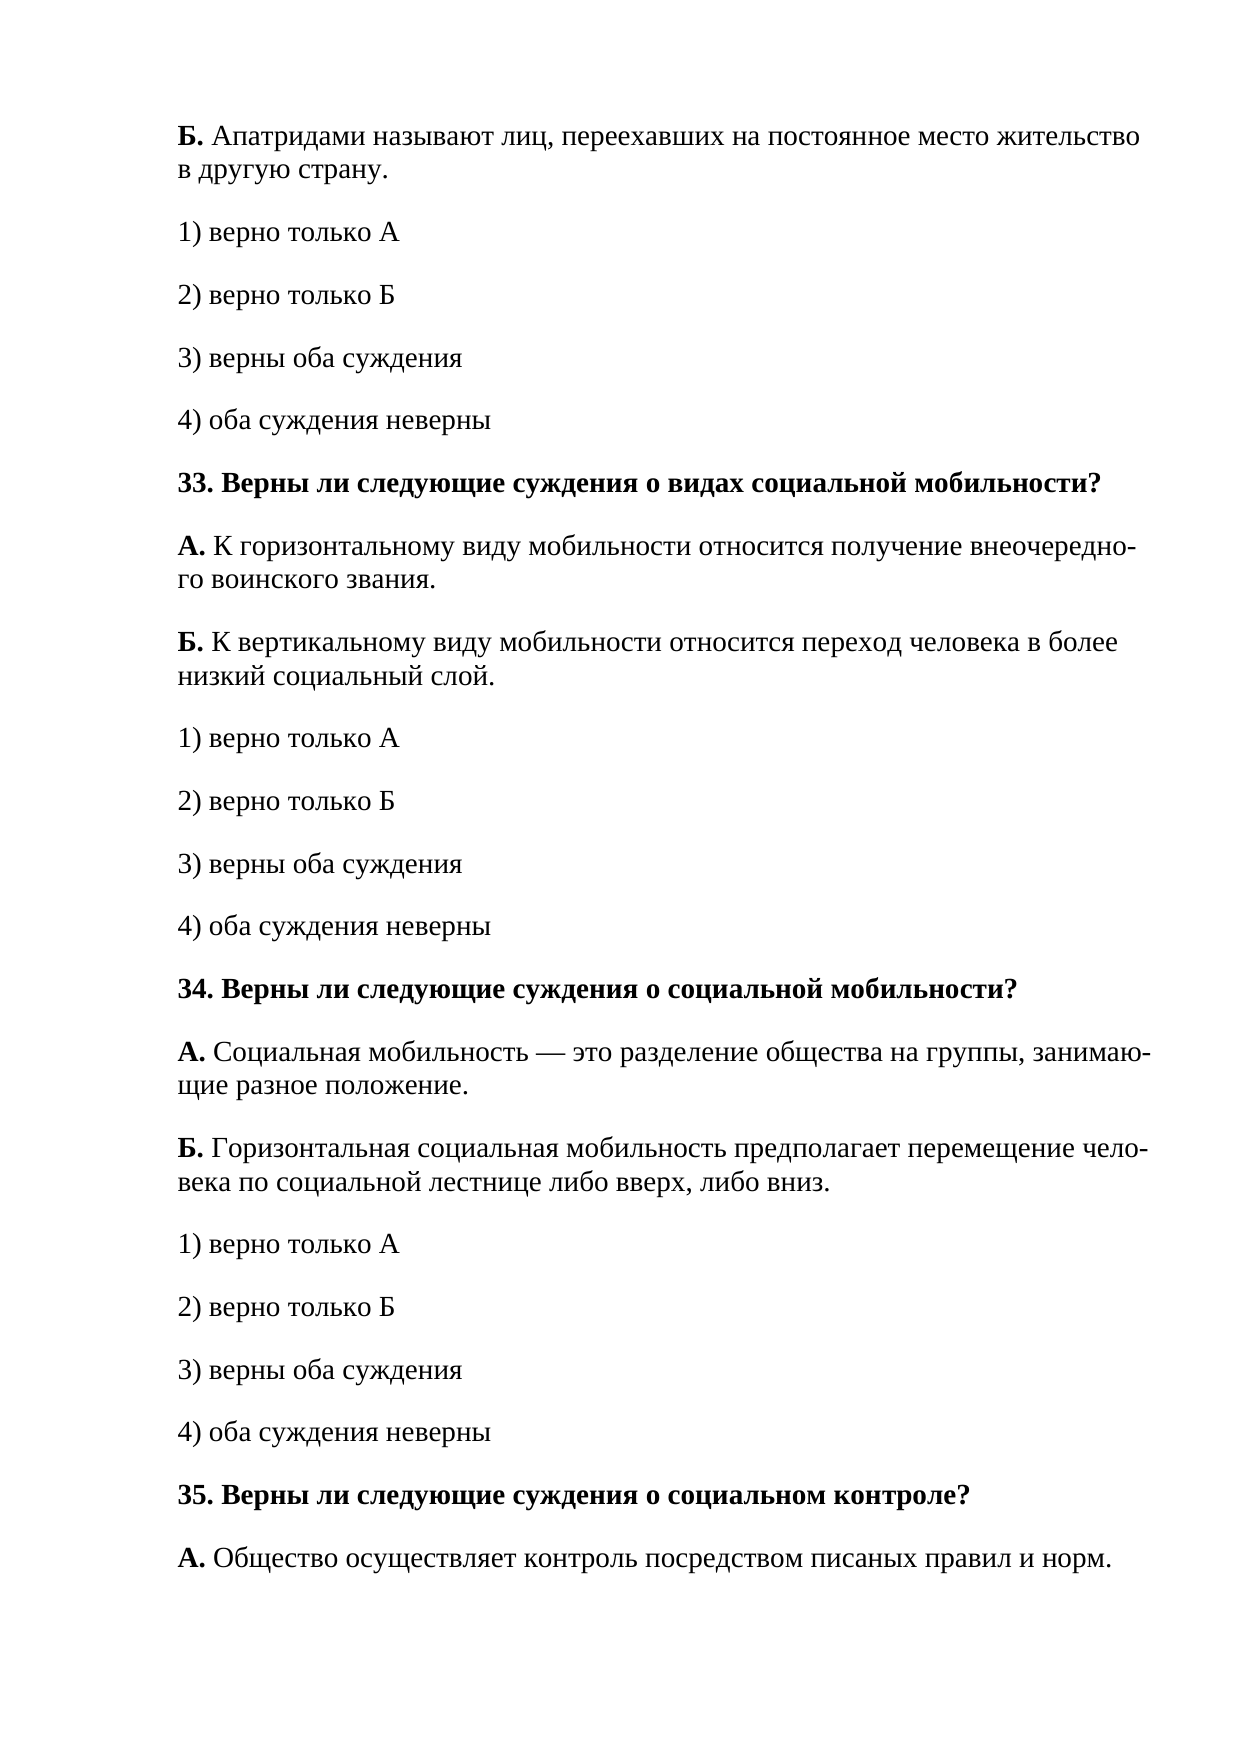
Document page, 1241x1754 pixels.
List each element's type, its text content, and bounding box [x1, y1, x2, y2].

text А. К горизонтальному виду мобильности относится получение внеочередного воинского звания. [177, 528, 1152, 595]
text А. Социальная мобильность — это разделение общества на группы, занимающие разное положение. [177, 1034, 1152, 1101]
text 1) верно только А [177, 1226, 1152, 1260]
text 3) верны оба суждения [177, 1352, 1152, 1385]
text Б. Апатридами называют лиц, переехавших на постоянное место жительство в другую страну. [177, 118, 1152, 185]
text Б. К вертикальному виду мобильности относится переход человека в более низкий социальный слой. [177, 624, 1152, 691]
text А. Общество осуществляет контроль посредством писаных правил и норм. [177, 1540, 1152, 1573]
text 33. Верны ли следующие суждения о видах социальной мобильности? [177, 465, 1152, 499]
text 1) верно только А [177, 720, 1152, 754]
text 2) верно только Б [177, 1289, 1152, 1323]
text 4) оба суждения неверны [177, 402, 1152, 436]
text 3) верны оба суждения [177, 846, 1152, 879]
text Б. Горизонтальная социальная мобильность предполагает перемещение человека по социальной лестнице либо вверх, либо вниз. [177, 1130, 1152, 1197]
text 2) верно только Б [177, 783, 1152, 817]
text 34. Верны ли следующие суждения о социальной мобильности? [177, 971, 1152, 1005]
text 4) оба суждения неверны [177, 1414, 1152, 1448]
text 2) верно только Б [177, 277, 1152, 311]
text 4) оба суждения неверны [177, 908, 1152, 942]
text 3) верны оба суждения [177, 340, 1152, 373]
text 1) верно только А [177, 214, 1152, 248]
text 35. Верны ли следующие суждения о социальном контроле? [177, 1477, 1152, 1511]
